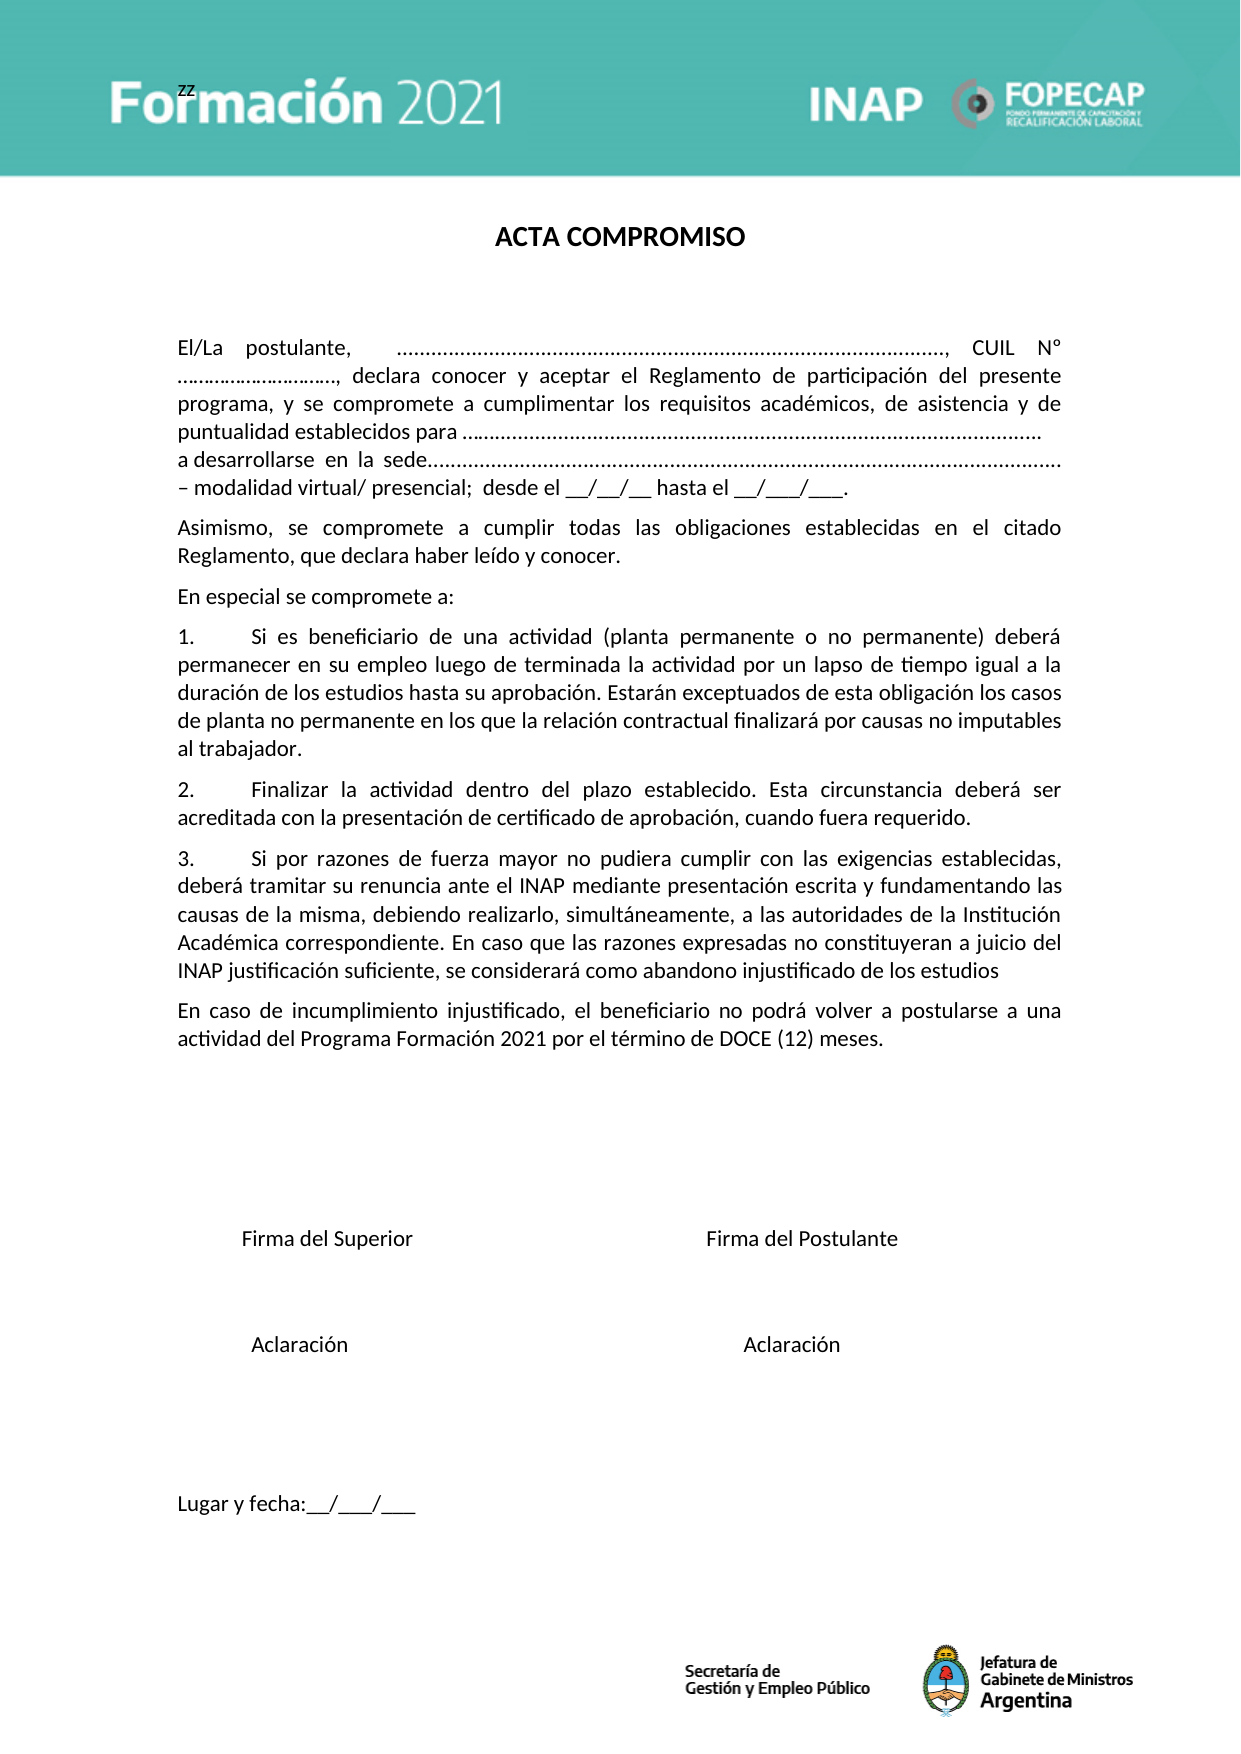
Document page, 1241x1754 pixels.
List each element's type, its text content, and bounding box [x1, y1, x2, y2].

text Aclaración Aclaración [251, 1330, 1063, 1358]
text 2. Finalizar la actividad dentro del plazo establecido. Esta circunstancia deberá ser acreditada con la presentación de certificado de aprobación, cuando fuera requerido. [177, 775, 1063, 831]
text En especial se compromete a: [177, 582, 1063, 610]
text El/La postulante, ..............................................................................................., CUIL Nº …………………………, declara conocer y aceptar el Reglamento de participación del presente programa, y se compromete a cumplimentar los requisitos académicos, de asistencia y de puntualidad establecidos para ……............................................................................................... a desarrollarse en la sede.............................................................................................................. – modalidad virtual/ presencial; desde el __/__/__ hasta el __/___/___. [177, 333, 1063, 501]
text 1. Si es beneficiario de una actividad (planta permanente o no permanente) deberá permanecer en su empleo luego de terminada la actividad por un lapso de tiempo igual a la duración de los estudios hasta su aprobación. Estarán exceptuados de esta obligación los casos de planta no permanente en los que la relación contractual finalizará por causas no imputables al trabajador. [177, 622, 1063, 763]
picture [0, 0, 1241, 209]
text Firma del Superior Firma del Postulante [118, 1224, 1063, 1252]
text ACTA COMPROMISO [177, 218, 1063, 254]
text 3. Si por razones de fuerza mayor no pudiera cumplir con las exigencias establecidas, deberá tramitar su renuncia ante el INAP mediante presentación escrita y fundamentando las causas de la misma, debiendo realizarlo, simultáneamente, a las autoridades de la Institución Académica correspondiente. En caso que las razones expresadas no constituyeran a juicio del INAP justificación suficiente, se considerará como abandono injustificado de los estudios [177, 844, 1063, 984]
text Lugar y fecha:__/___/___ [177, 1489, 1063, 1517]
picture [0, 1608, 1241, 1754]
text En caso de incumplimiento injustificado, el beneficiario no podrá volver a postularse a una actividad del Programa Formación 2021 por el término de DOCE (12) meses. [177, 996, 1063, 1052]
text Asimismo, se compromete a cumplir todas las obligaciones establecidas en el citado Reglamento, que declara haber leído y conocer. [177, 513, 1063, 569]
